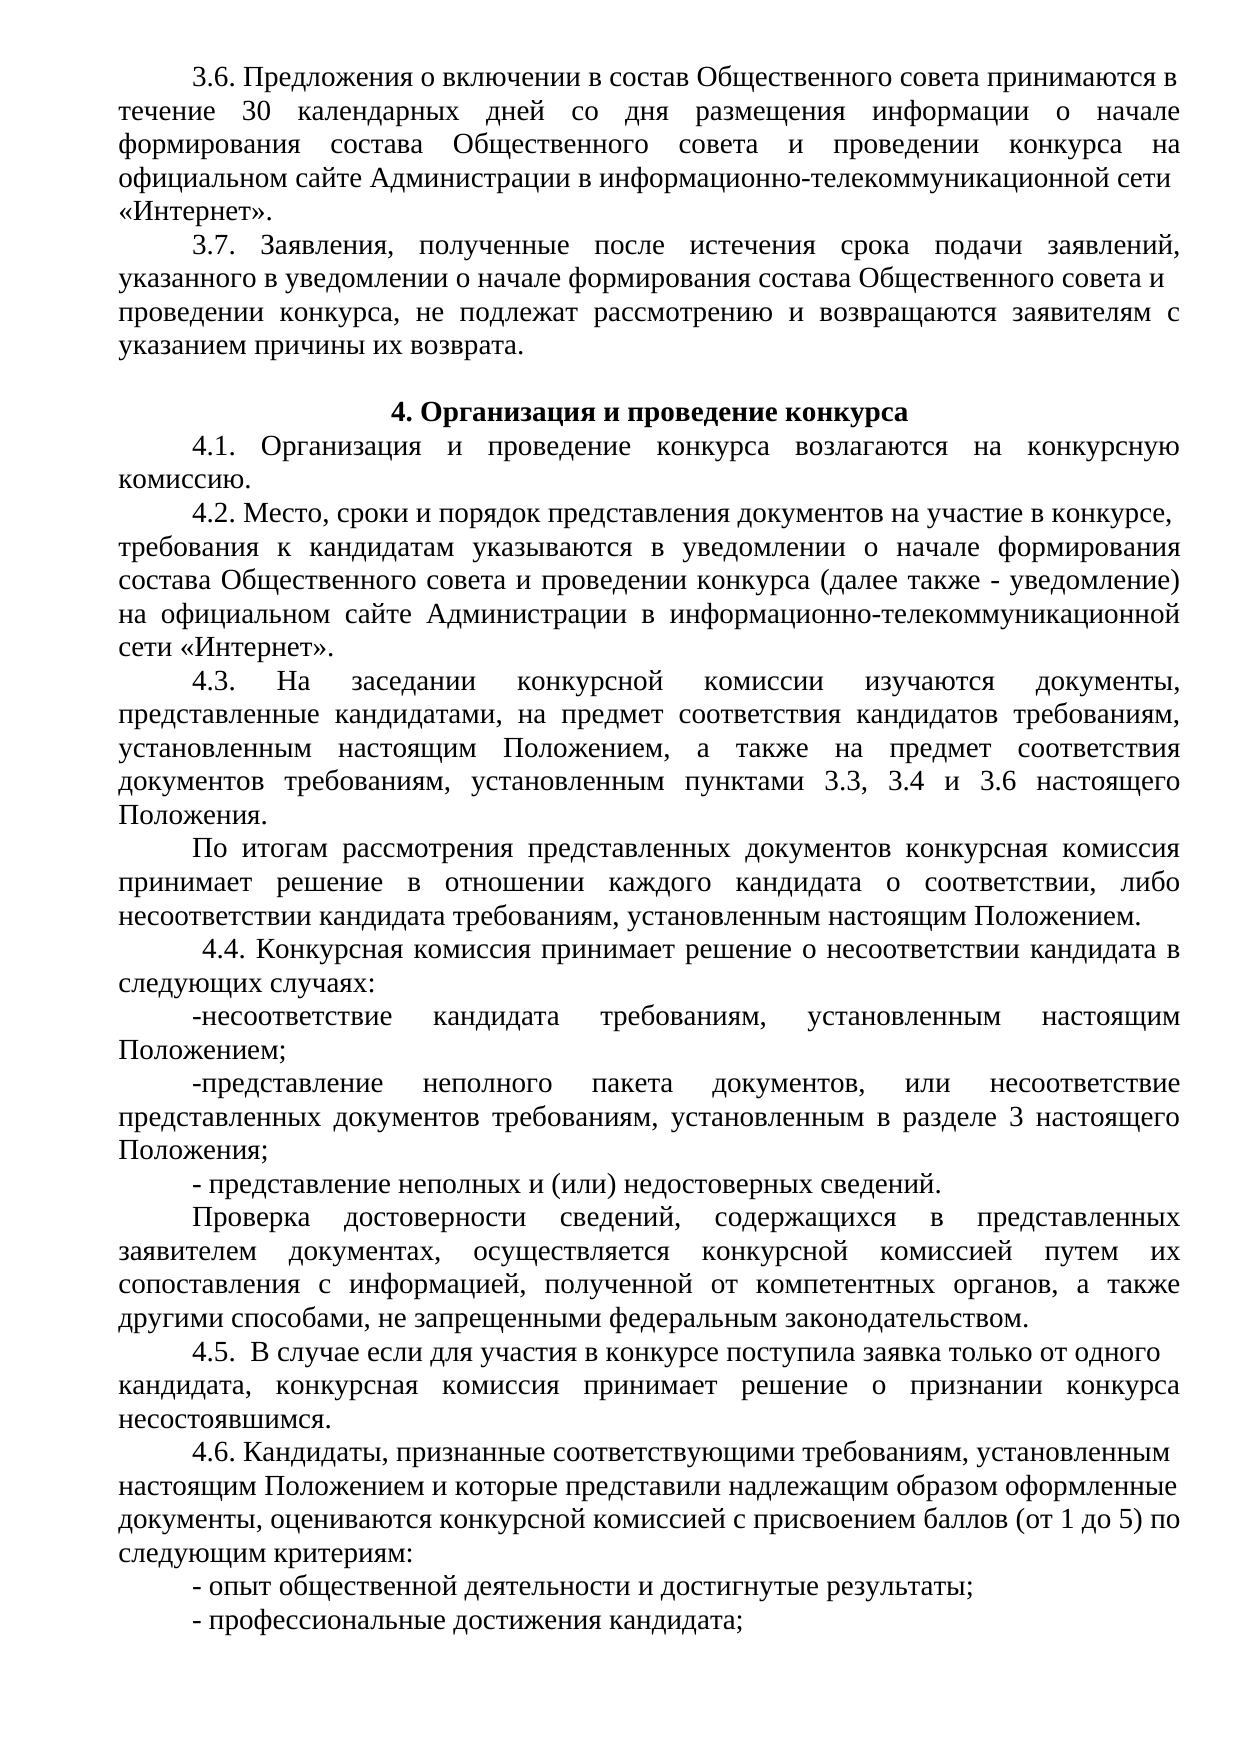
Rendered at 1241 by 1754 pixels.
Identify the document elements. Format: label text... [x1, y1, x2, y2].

text 4.1. Организация и проведение конкурса возлагаются на конкурсную комиссию. [118, 428, 1181, 495]
text «Интернет». [118, 193, 1181, 227]
text течение 30 календарных дней со дня размещения информации о начале формирования состава Общественного совета и проведении конкурса на официальном сайте Администрации в информационно-телекоммуникационной сети [118, 93, 1181, 193]
text проведении конкурса, не подлежат рассмотрению и возвращаются заявителям с указанием причины их возврата. [118, 294, 1181, 361]
text 3.7. Заявления, полученные после истечения срока подачи заявлений, указанного в уведомлении о начале формирования состава Общественного совета и [118, 227, 1181, 294]
text - профессиональные достижения кандидата; [118, 1602, 1181, 1636]
text следующим критериям: [118, 1535, 1181, 1568]
text - опыт общественной деятельности и достигнутые результаты; [118, 1568, 1181, 1602]
text По итогам рассмотрения представленных документов конкурсная комиссия принимает решение в отношении каждого кандидата о соответствии, либо несоответствии кандидата требованиям, установленным настоящим Положением. [118, 831, 1181, 931]
text 4.4. Конкурсная комиссия принимает решение о несоответствии кандидата в следующих случаях: [118, 931, 1181, 998]
text - представление неполных и (или) недостоверных сведений. [118, 1166, 1181, 1199]
text 4.6. Кандидаты, признанные соответствующими требованиям, установленным [118, 1434, 1181, 1468]
text 4.3. На заседании конкурсной комиссии изучаются документы, представленные кандидатами, на предмет соответствия кандидатов требованиям, установленным настоящим Положением, а также на предмет соответствия документов требованиям, установленным пунктами 3.3, 3.4 и 3.6 настоящего Положения. [118, 663, 1181, 831]
text 4.5. В случае если для участия в конкурсе поступила заявка только от одного [118, 1334, 1181, 1367]
text требования к кандидатам указываются в уведомлении о начале формирования состава Общественного совета и проведении конкурса (далее также - уведомление) на официальном сайте Администрации в информационно-телекоммуникационной сети «Интернет». [118, 529, 1181, 663]
text 3.6. Предложения о включении в состав Общественного совета принимаются в [118, 59, 1181, 93]
text -представление неполного пакета документов, или несоответствие представленных документов требованиям, установленным в разделе 3 настоящего Положения; [118, 1065, 1181, 1166]
text -несоответствие кандидата требованиям, установленным настоящим Положением; [118, 998, 1181, 1065]
text кандидата, конкурсная комиссия принимает решение о признании конкурса несостоявшимся. [118, 1367, 1181, 1434]
text 4. Организация и проведение конкурса [118, 394, 1181, 428]
text Проверка достоверности сведений, содержащихся в представленных заявителем документах, осуществляется конкурсной комиссией путем их сопоставления с информацией, полученной от компетентных органов, а также другими способами, не запрещенными федеральным законодательством. [118, 1199, 1181, 1334]
text 4.2. Место, сроки и порядок представления документов на участие в конкурсе, [118, 495, 1181, 529]
text документы, оцениваются конкурсной комиссией с присвоением баллов (от 1 до 5) по [118, 1501, 1181, 1535]
text настоящим Положением и которые представили надлежащим образом оформленные [118, 1468, 1181, 1501]
